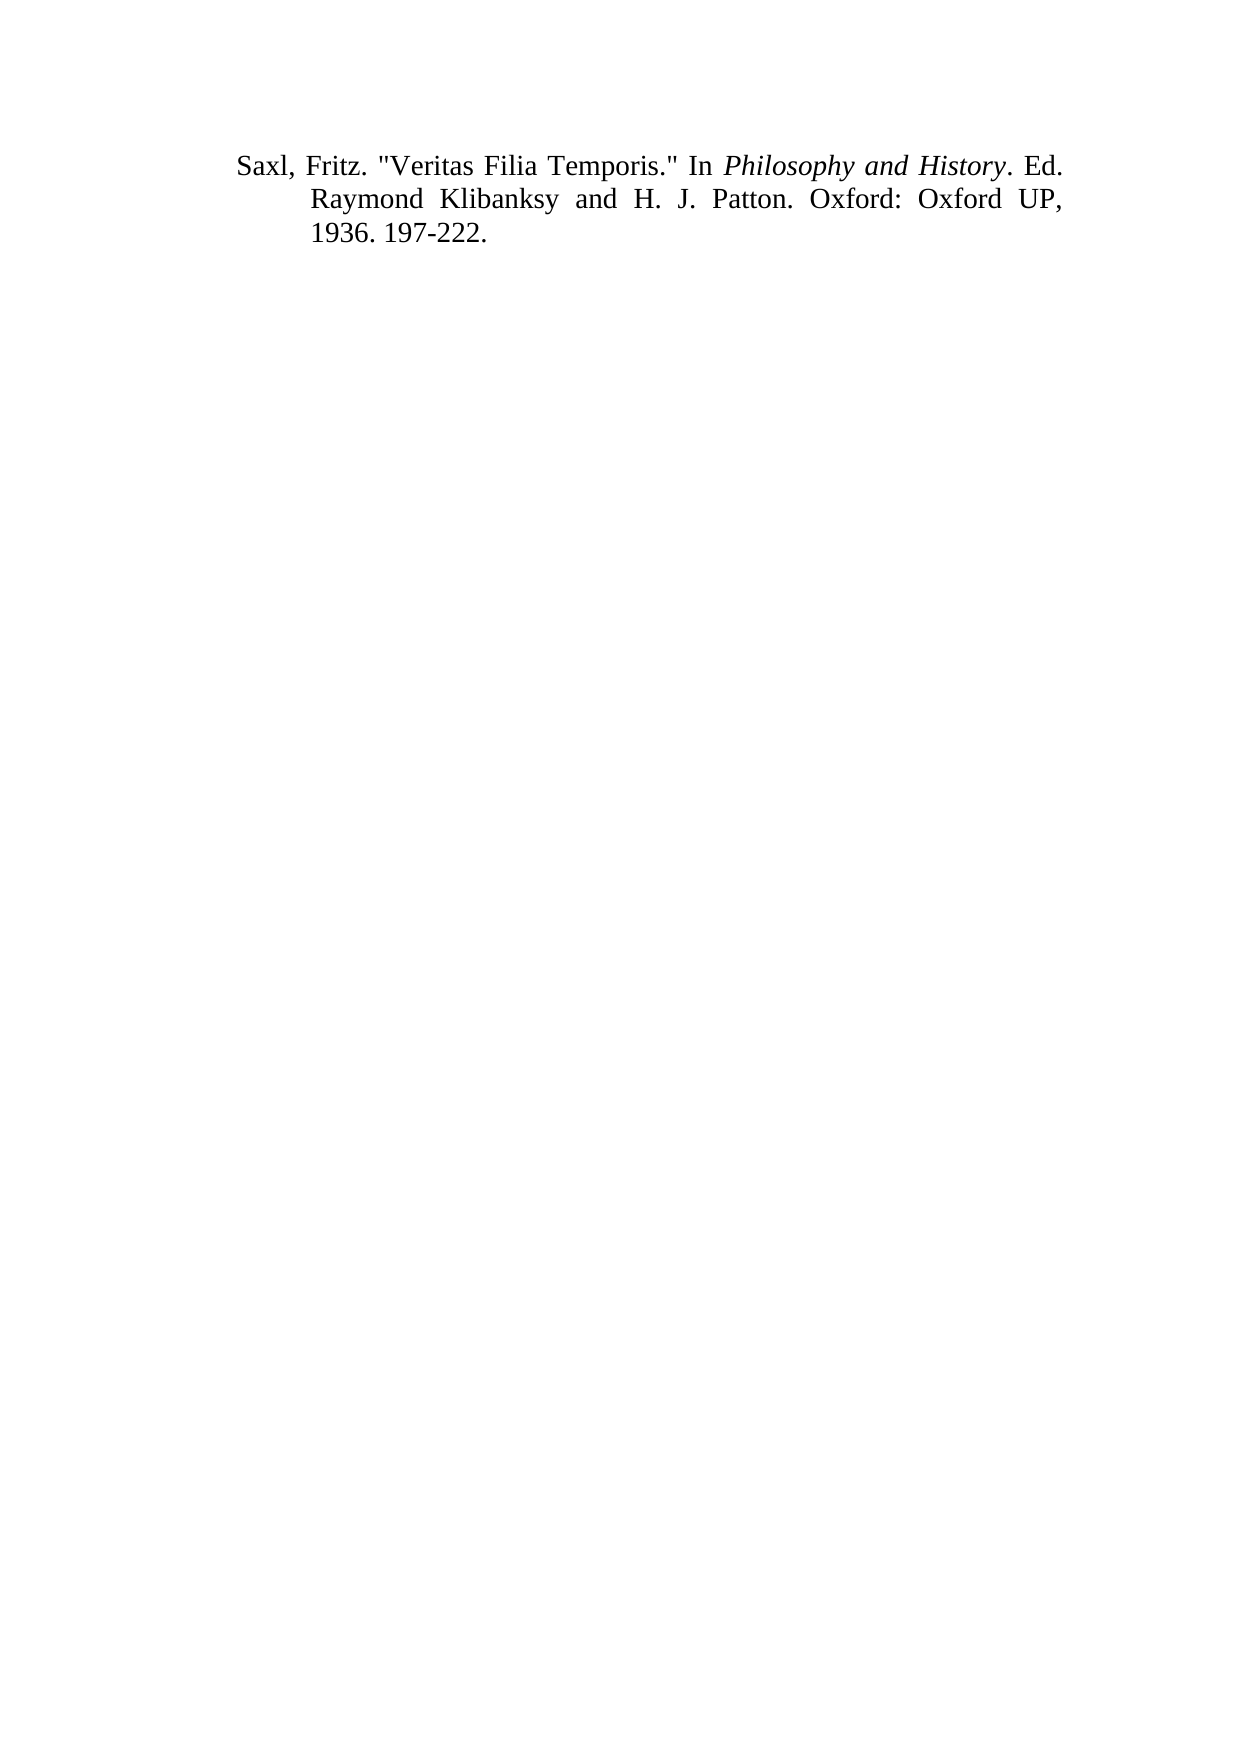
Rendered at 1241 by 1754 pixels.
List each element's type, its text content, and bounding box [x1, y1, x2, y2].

text Saxl, Fritz. "Veritas Filia Temporis." In Philosophy and History. Ed. Raymond Klibanksy and H. J. Patton. Oxford: Oxford UP, 1936. 197-222. [236, 148, 1063, 248]
